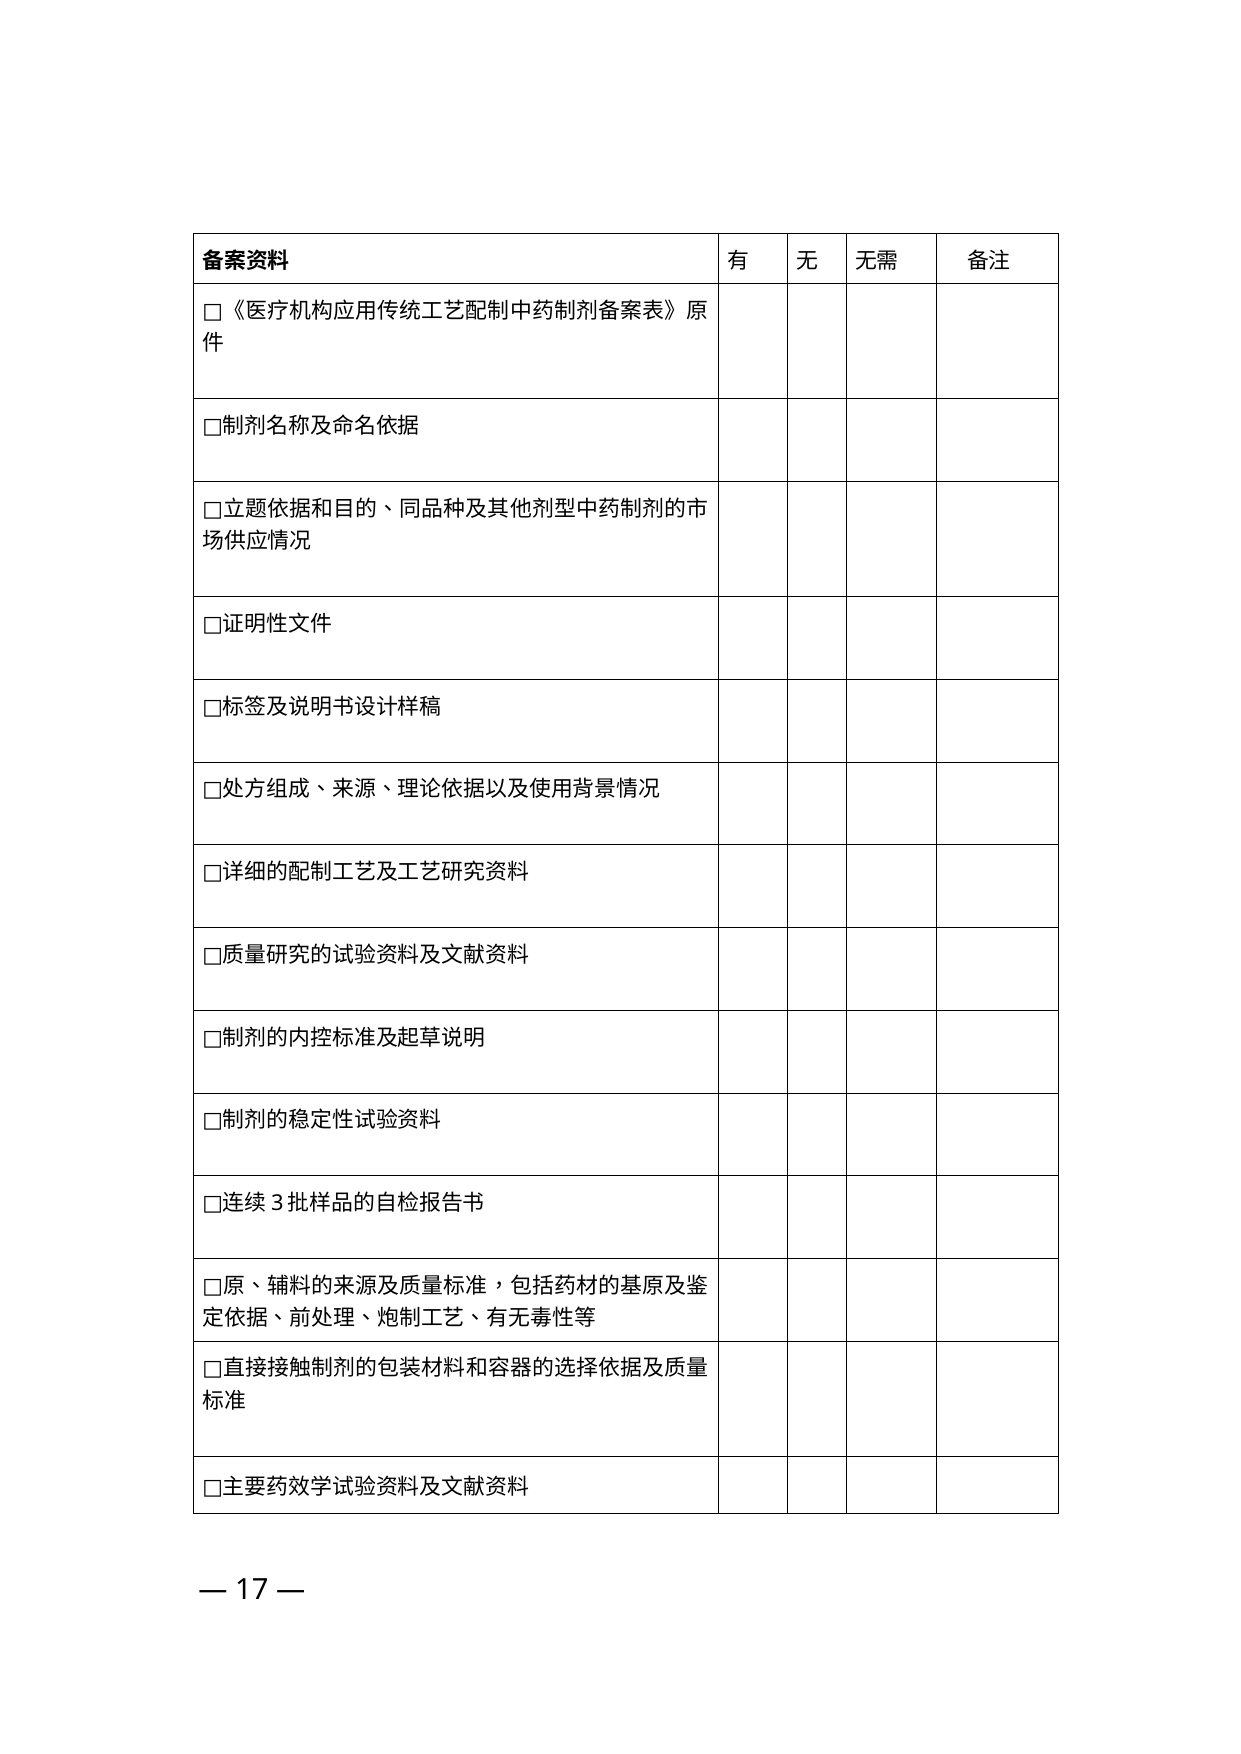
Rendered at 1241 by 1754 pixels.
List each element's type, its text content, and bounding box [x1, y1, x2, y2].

table_cell [937, 1342, 1058, 1456]
table_cell [719, 482, 787, 596]
table_cell [788, 1342, 846, 1456]
table_cell [788, 928, 846, 1010]
table_cell [937, 763, 1058, 844]
table_cell [847, 482, 936, 596]
table_cell [788, 1259, 846, 1341]
table_cell [847, 597, 936, 679]
table_cell [788, 482, 846, 596]
table_cell □质量研究的试验资料及文献资料 [194, 928, 718, 1010]
table_cell □标签及说明书设计样稿 [194, 680, 718, 762]
table_cell [847, 1176, 936, 1258]
table_cell [719, 845, 787, 927]
table_cell [719, 1259, 787, 1341]
table_cell 无需 [847, 234, 936, 283]
table_cell □制剂名称及命名依据 [194, 399, 718, 481]
table_cell [847, 284, 936, 398]
table_cell [847, 1094, 936, 1175]
table_cell [937, 1094, 1058, 1175]
table_cell [937, 1457, 1058, 1513]
table_cell [937, 845, 1058, 927]
table_cell [719, 399, 787, 481]
table_cell [937, 482, 1058, 596]
table_cell [788, 399, 846, 481]
table_cell [937, 928, 1058, 1010]
table_cell [847, 845, 936, 927]
table_cell [719, 928, 787, 1010]
table_cell [719, 1176, 787, 1258]
table_cell □立题依据和目的、同品种及其他剂型中药制剂的市场供应情况 [194, 482, 718, 596]
table_cell [788, 1094, 846, 1175]
table_cell [937, 284, 1058, 398]
table_cell □制剂的稳定性试验资料 [194, 1094, 718, 1175]
table_cell [788, 597, 846, 679]
table_cell [847, 1011, 936, 1092]
table_cell [937, 1259, 1058, 1341]
table_cell 有 [719, 234, 787, 283]
table_cell [847, 680, 936, 762]
table_cell [788, 845, 846, 927]
table_cell □连续3批样品的自检报告书 [194, 1176, 718, 1258]
table_cell [937, 399, 1058, 481]
table_cell 无 [788, 234, 846, 283]
table_cell [937, 680, 1058, 762]
table_cell □证明性文件 [194, 597, 718, 679]
table_cell [847, 1457, 936, 1513]
table_cell [788, 763, 846, 844]
table_cell [719, 284, 787, 398]
table_cell [788, 1176, 846, 1258]
table_cell 备注 [937, 234, 1058, 283]
table_cell [847, 1342, 936, 1456]
table_cell □《医疗机构应用传统工艺配制中药制剂备案表》原件 [194, 284, 718, 398]
table_cell [847, 399, 936, 481]
table_cell [719, 1011, 787, 1092]
table_cell [937, 1176, 1058, 1258]
table_cell [788, 284, 846, 398]
table_cell □处方组成、来源、理论依据以及使用背景情况 [194, 763, 718, 844]
table_cell [719, 597, 787, 679]
table_cell [719, 1342, 787, 1456]
table_cell □原、辅料的来源及质量标准，包括药材的基原及鉴定依据、前处理、炮制工艺、有无毒性等 [194, 1259, 718, 1341]
table_cell [788, 1457, 846, 1513]
table_cell [719, 763, 787, 844]
table_cell □制剂的内控标准及起草说明 [194, 1011, 718, 1092]
table_cell [788, 1011, 846, 1092]
table_cell [719, 1094, 787, 1175]
table_cell [719, 680, 787, 762]
table_cell [937, 597, 1058, 679]
table_cell □主要药效学试验资料及文献资料 [194, 1457, 718, 1513]
table_cell [788, 680, 846, 762]
table_cell [937, 1011, 1058, 1092]
table_cell □详细的配制工艺及工艺研究资料 [194, 845, 718, 927]
table_cell 备案资料 [194, 234, 718, 283]
table_cell [719, 1457, 787, 1513]
table_cell [847, 763, 936, 844]
table_cell □直接接触制剂的包装材料和容器的选择依据及质量标准 [194, 1342, 718, 1456]
table_cell [847, 928, 936, 1010]
table_cell [847, 1259, 936, 1341]
